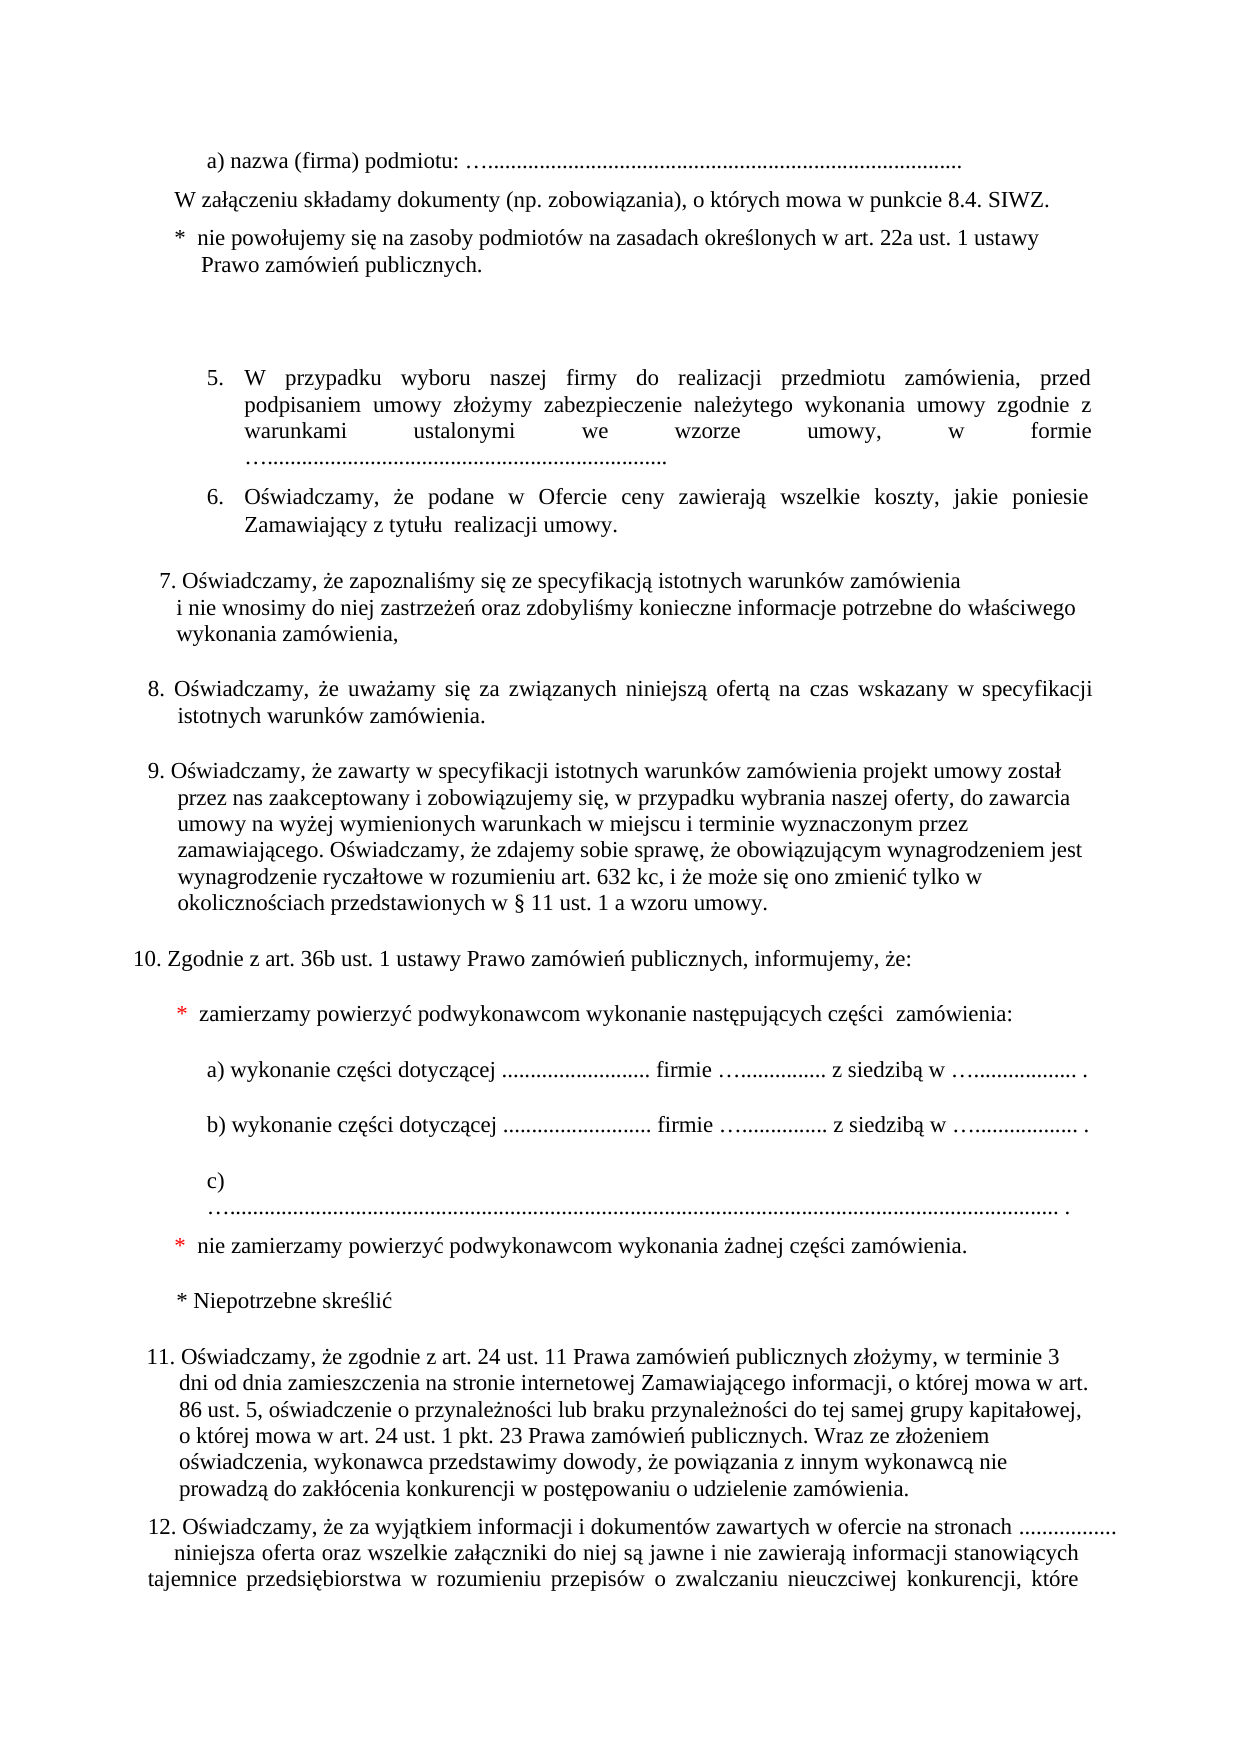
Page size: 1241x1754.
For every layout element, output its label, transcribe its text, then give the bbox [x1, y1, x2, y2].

list W przypadku wyboru naszej firmy do realizacji przedmiotu zamówienia, przed podpisaniem umowy złożymy zabezpieczenie należytego wykonania umowy zgodnie z warunkami ustalonymi we wzorze umowy, w formie …...................................................................... [207, 364, 1093, 470]
text 11. Oświadczamy, że zgodnie z art. 24 ust. 11 Prawa zamówień publicznych złożymy, w terminie 3 dni od dnia zamieszczenia na stronie internetowej Zamawiającego informacji, o której mowa w art. 86 ust. 5, oświadczenie o przynależności lub braku przynależności do tej samej grupy kapitałowej, o której mowa w art. 24 ust. 1 pkt. 23 Prawa zamówień publicznych. Wraz ze złożeniem oświadczenia, wykonawca przedstawimy dowody, że powiązania z innym wykonawcą nie prowadzą do zakłócenia konkurencji w postępowaniu o udzielenie zamówienia. [146, 1343, 1093, 1501]
text W załączeniu składamy dokumenty (np. zobowiązania), o których mowa w punkcie 8.4. SIWZ. [174, 186, 1093, 213]
text 10. Zgodnie z art. 36b ust. 1 ustawy Prawo zamówień publicznych, informujemy, że: [133, 945, 1093, 971]
text b) wykonanie części dotyczącej .......................... firmie …............... z siedzibą w ….................. . [207, 1111, 1093, 1138]
text 9. Oświadczamy, że zawarty w specyfikacji istotnych warunków zamówienia projekt umowy został przez nas zaakceptowany i zobowiązujemy się, w przypadku wybrania naszej oferty, do zawarcia umowy na wyżej wymienionych warunkach w miejscu i terminie wyznaczonym przez zamawiającego. Oświadczamy, że zdajemy sobie sprawę, że obowiązującym wynagrodzeniem jest wynagrodzenie ryczałtowe w rozumieniu art. 632 kc, i że może się ono zmienić tylko w okolicznościach przedstawionych w § 11 ust. 1 a wzoru umowy. [148, 757, 1093, 916]
text 7. Oświadczamy, że zapoznaliśmy się ze specyfikacją istotnych warunków zamówienia i nie wnosimy do niej zastrzeżeń oraz zdobyliśmy konieczne informacje potrzebne do właściwego wykonania zamówienia, [148, 567, 1093, 646]
text c) …................................................................................................................................................. . [207, 1167, 1093, 1219]
text * nie zamierzamy powierzyć podwykonawcom wykonania żadnej części zamówienia. [174, 1232, 1093, 1258]
text 12. Oświadczamy, że za wyjątkiem informacji i dokumentów zawartych w ofercie na stronach , [148, 1513, 1093, 1539]
text * zamierzamy powierzyć podwykonawcom wykonanie następujących części zamówienia: [176, 1000, 1093, 1027]
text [148, 1539, 1080, 1592]
text a) nazwa (firma) podmiotu: …................................................................................... [207, 148, 1093, 174]
text a) wykonanie części dotyczącej .......................... firmie …............... z siedzibą w ….................. . [207, 1056, 1093, 1082]
list Oświadczamy, że podane w Ofercie ceny zawierają wszelkie koszty, jakie poniesie Zamawiający z tytułu realizacji umowy. [207, 482, 1091, 538]
text * Niepotrzebne skreślić [176, 1287, 1093, 1314]
text 8. Oświadczamy, że uważamy się za związanych niniejszą ofertą na czas wskazany w specyfikacji istotnych warunków zamówienia. [148, 676, 1093, 728]
text * nie powołujemy się na zasoby podmiotów na zasadach określonych w art. 22a ust. 1 ustawy Prawo zamówień publicznych. [174, 224, 1093, 277]
